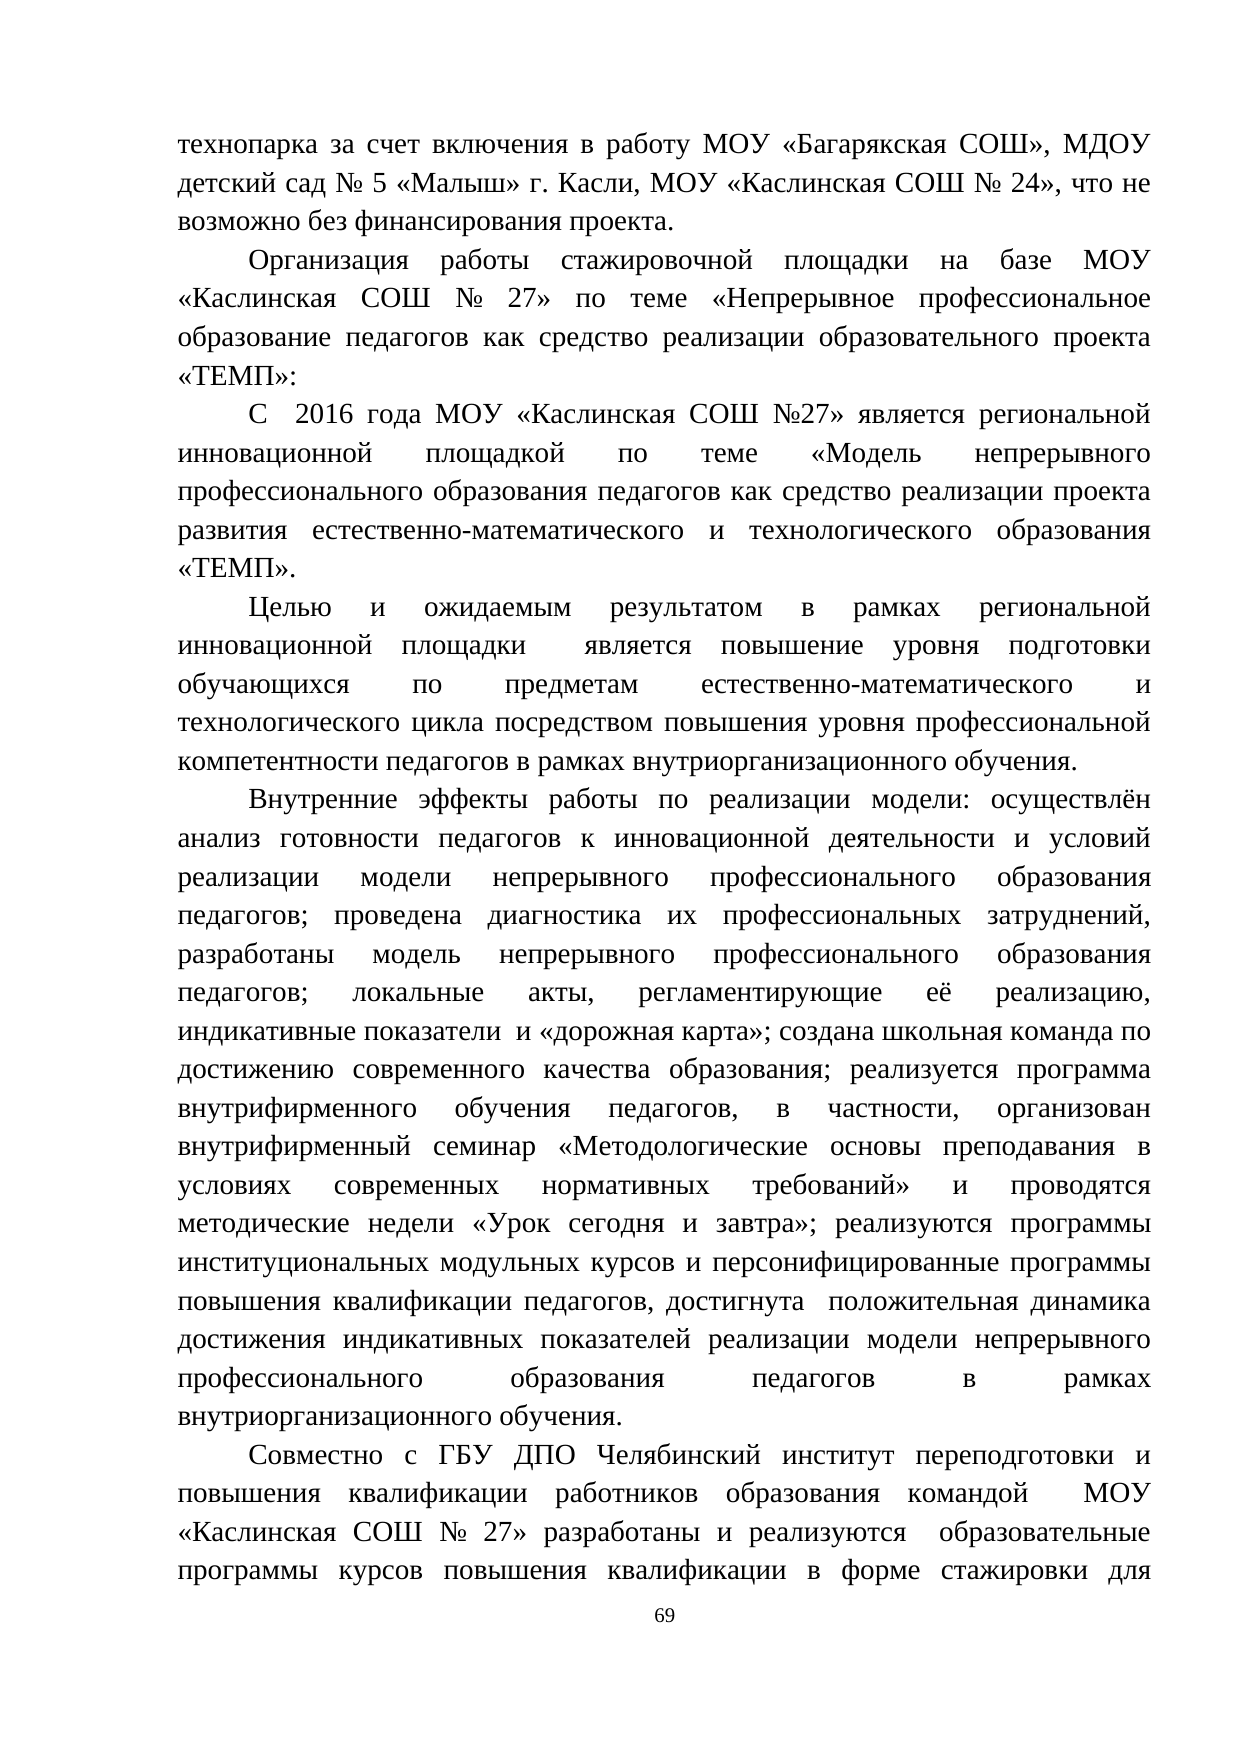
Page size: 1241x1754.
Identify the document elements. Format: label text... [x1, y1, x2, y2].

text Целью и ожидаемым результатом в рамках региональной инновационной площадки является повышение уровня подготовки обучающихся по предметам естественно-математического и технологического цикла посредством повышения уровня профессиональной компетентности педагогов в рамках внутриорганизационного обучения. [177, 589, 1152, 777]
text С 2016 года МОУ «Каслинская СОШ №27» является региональной инновационной площадкой по теме «Модель непрерывного профессионального образования педагогов как средство реализации проекта развития естественно-математического и технологического образования «ТЕМП». [177, 396, 1152, 584]
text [177, 126, 1152, 237]
list Организация работы стажировочной площадки на базе МОУ «Каслинская СОШ № 27» по теме «Непрерывное профессиональное образование педагогов как средство реализации образовательного проекта «ТЕМП»: [177, 242, 1152, 391]
text Внутренние эффекты работы по реализации модели: осуществлён анализ готовности педагогов к инновационной деятельности и условий реализации модели непрерывного профессионального образования педагогов; проведена диагностика их профессиональных затруднений, разработаны модель непрерывного профессионального образования педагогов; локальные акты, регламентирующие её реализацию, индикативные показатели и «дорожная карта»; создана школьная команда по достижению современного качества образования; реализуется программа внутрифирменного обучения педагогов, в частности, организован внутрифирменный семинар «Методологические основы преподавания в условиях современных нормативных требований» и проводятся методические недели «Урок сегодня и завтра»; реализуются программы институциональных модульных курсов и персонифицированные программы повышения квалификации педагогов, достигнута положительная динамика достижения индикативных показателей реализации модели непрерывного профессионального образования педагогов в рамках внутриорганизационного обучения. [177, 782, 1152, 1432]
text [177, 1437, 1152, 1586]
